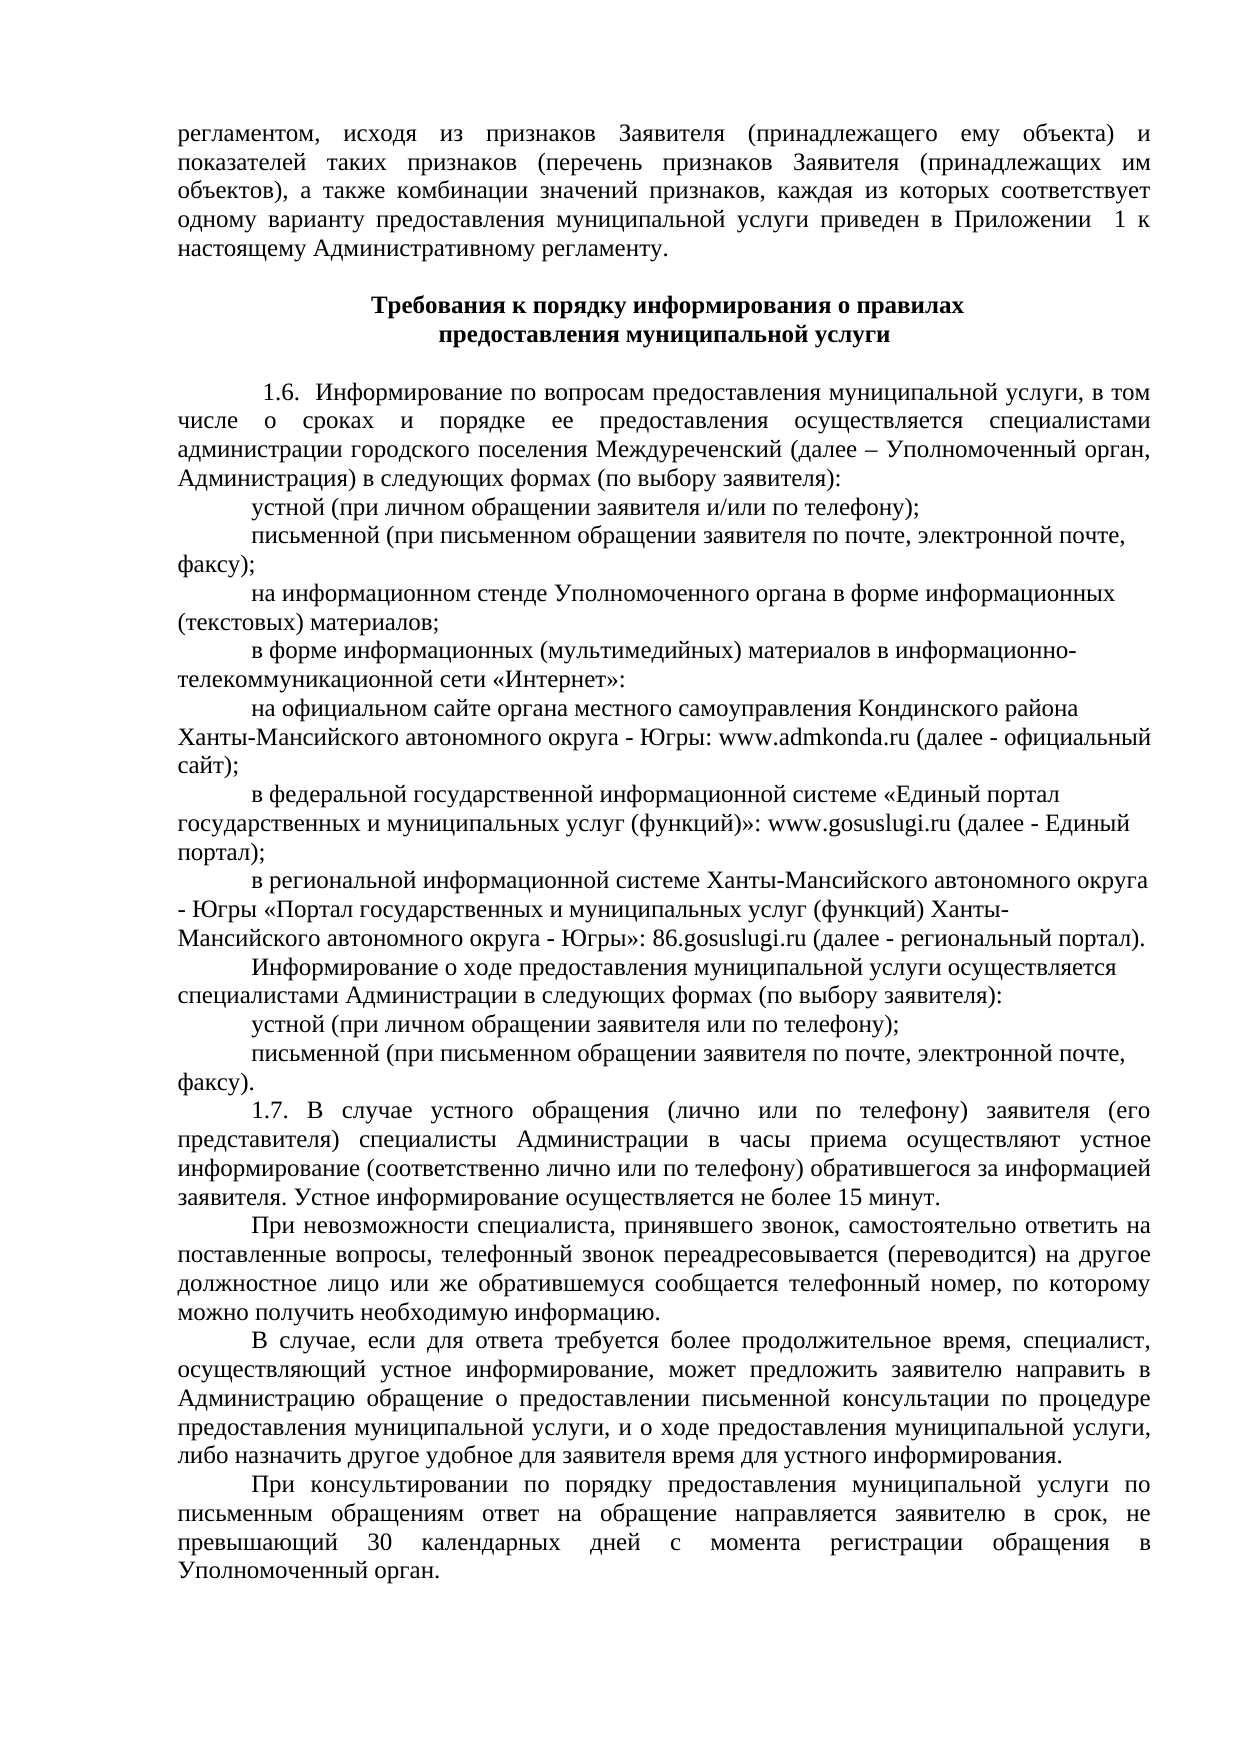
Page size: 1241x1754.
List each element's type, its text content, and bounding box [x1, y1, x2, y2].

text письменной (при письменном обращении заявителя по почте, электронной почте, факсу). [177, 1038, 1152, 1096]
text устной (при личном обращении заявителя или по телефону); [177, 1009, 1152, 1038]
text При консультировании по порядку предоставления муниципальной услуги по письменным обращениям ответ на обращение направляется заявителю в срок, не превышающий 30 календарных дней с момента регистрации обращения в Уполномоченный орган. [177, 1469, 1152, 1584]
text на официальном сайте органа местного самоуправления Кондинского района Ханты-Мансийского автономного округа - Югры: www.admkonda.ru (далее - официальный сайт); [177, 693, 1152, 779]
text 1.6. Информирование по вопросам предоставления муниципальной услуги, в том числе о сроках и порядке ее предоставления осуществляется специалистами администрации городского поселения Междуреченский (далее – Уполномоченный орган, Администрация) в следующих формах (по выбору заявителя): [177, 377, 1152, 492]
text Информирование о ходе предоставления муниципальной услуги осуществляется специалистами Администрации в следующих формах (по выбору заявителя): [177, 952, 1152, 1009]
text 1.7. В случае устного обращения (лично или по телефону) заявителя (его представителя) специалисты Администрации в часы приема осуществляют устное информирование (соответственно лично или по телефону) обратившегося за информацией заявителя. Устное информирование осуществляется не более 15 минут. [177, 1096, 1152, 1211]
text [177, 118, 1152, 262]
text устной (при личном обращении заявителя и/или по телефону); [177, 492, 1152, 521]
text в федеральной государственной информационной системе «Единый портал государственных и муниципальных услуг (функций)»: www.gosuslugi.ru (далее - Единый портал); [177, 779, 1152, 866]
text предоставления муниципальной услуги [177, 319, 1152, 348]
text письменной (при письменном обращении заявителя по почте, электронной почте, факсу); [177, 521, 1152, 578]
text в региональной информационной системе Ханты-Мансийского автономного округа - Югры «Портал государственных и муниципальных услуг (функций) Ханты-Мансийского автономного округа - Югры»: 86.gosuslugi.ru (далее - региональный портал). [177, 866, 1152, 952]
text В случае, если для ответа требуется более продолжительное время, специалист, осуществляющий устное информирование, может предложить заявителю направить в Администрацию обращение о предоставлении письменной консультации по процедуре предоставления муниципальной услуги, и о ходе предоставления муниципальной услуги, либо назначить другое удобное для заявителя время для устного информирования. [177, 1326, 1152, 1469]
text При невозможности специалиста, принявшего звонок, самостоятельно ответить на поставленные вопросы, телефонный звонок переадресовывается (переводится) на другое должностное лицо или же обратившемуся сообщается телефонный номер, по которому можно получить необходимую информацию. [177, 1211, 1152, 1326]
text в форме информационных (мультимедийных) материалов в информационно-телекоммуникационной сети «Интернет»: [177, 636, 1152, 693]
text на информационном стенде Уполномоченного органа в форме информационных (текстовых) материалов; [177, 578, 1152, 636]
text Требования к порядку информирования о правилах [177, 291, 1152, 319]
